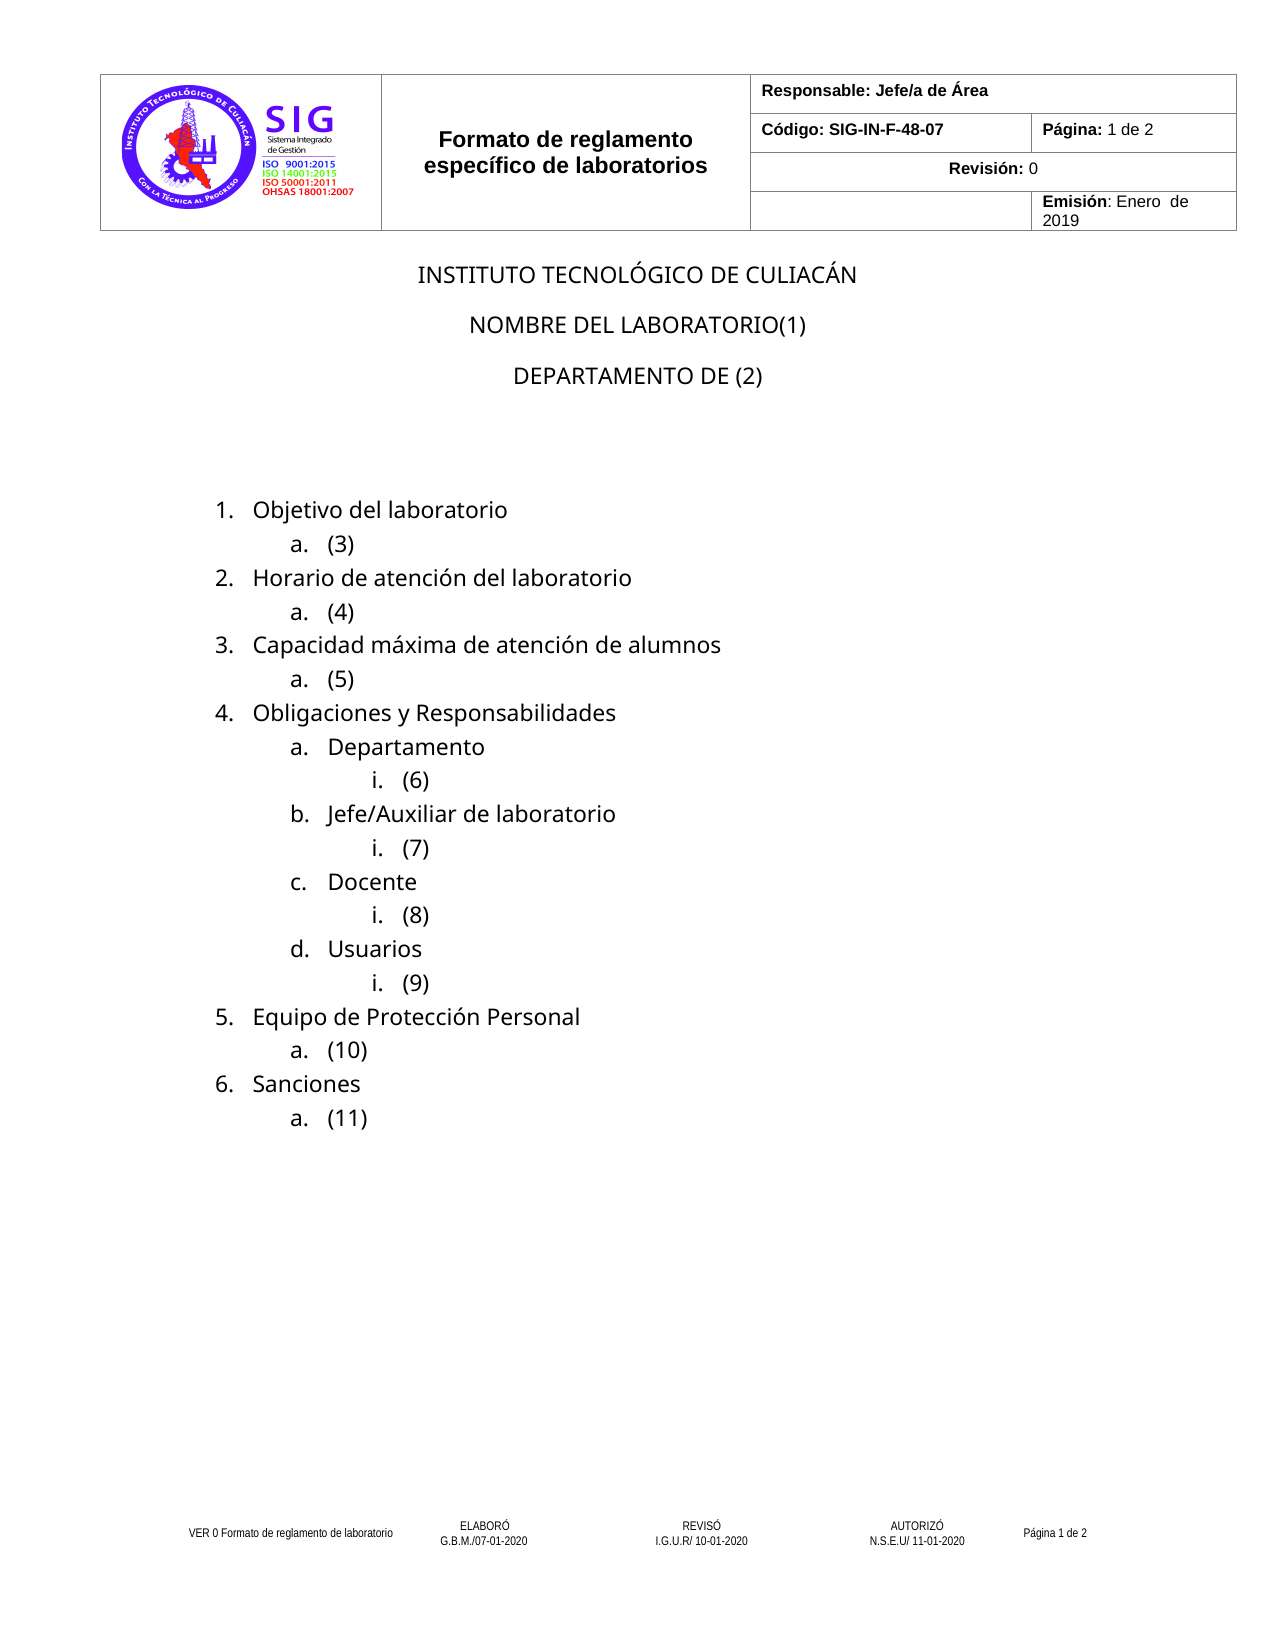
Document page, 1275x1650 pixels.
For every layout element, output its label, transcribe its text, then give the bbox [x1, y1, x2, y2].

text DEPARTAMENTO DE (2) [177, 360, 1098, 391]
list (10) [290, 1034, 1098, 1066]
list (6) [383, 764, 1098, 796]
list (8) [383, 899, 1098, 931]
list Horario de atención del laboratorio [215, 562, 1098, 593]
list Usuarios [290, 933, 1098, 964]
list (7) [383, 832, 1098, 863]
list (9) [383, 967, 1098, 998]
list (11) [290, 1102, 1098, 1133]
list (3) [290, 528, 1098, 559]
list Capacidad máxima de atención de alumnos [215, 629, 1098, 661]
list (5) [290, 663, 1098, 694]
list (4) [290, 596, 1098, 627]
list Obligaciones y Responsabilidades [215, 697, 1098, 728]
text NOMBRE DEL LABORATORIO(1) [177, 309, 1098, 341]
text INSTITUTO TECNOLÓGICO DE CULIACÁN [177, 259, 1098, 290]
picture [121, 85, 354, 209]
list Equipo de Protección Personal [215, 1001, 1098, 1032]
list Objetivo del laboratorio [215, 494, 1098, 526]
list Docente [290, 866, 1098, 897]
list Departamento [290, 731, 1098, 762]
list Jefe/Auxiliar de laboratorio [290, 798, 1098, 829]
list Sanciones [215, 1068, 1098, 1099]
